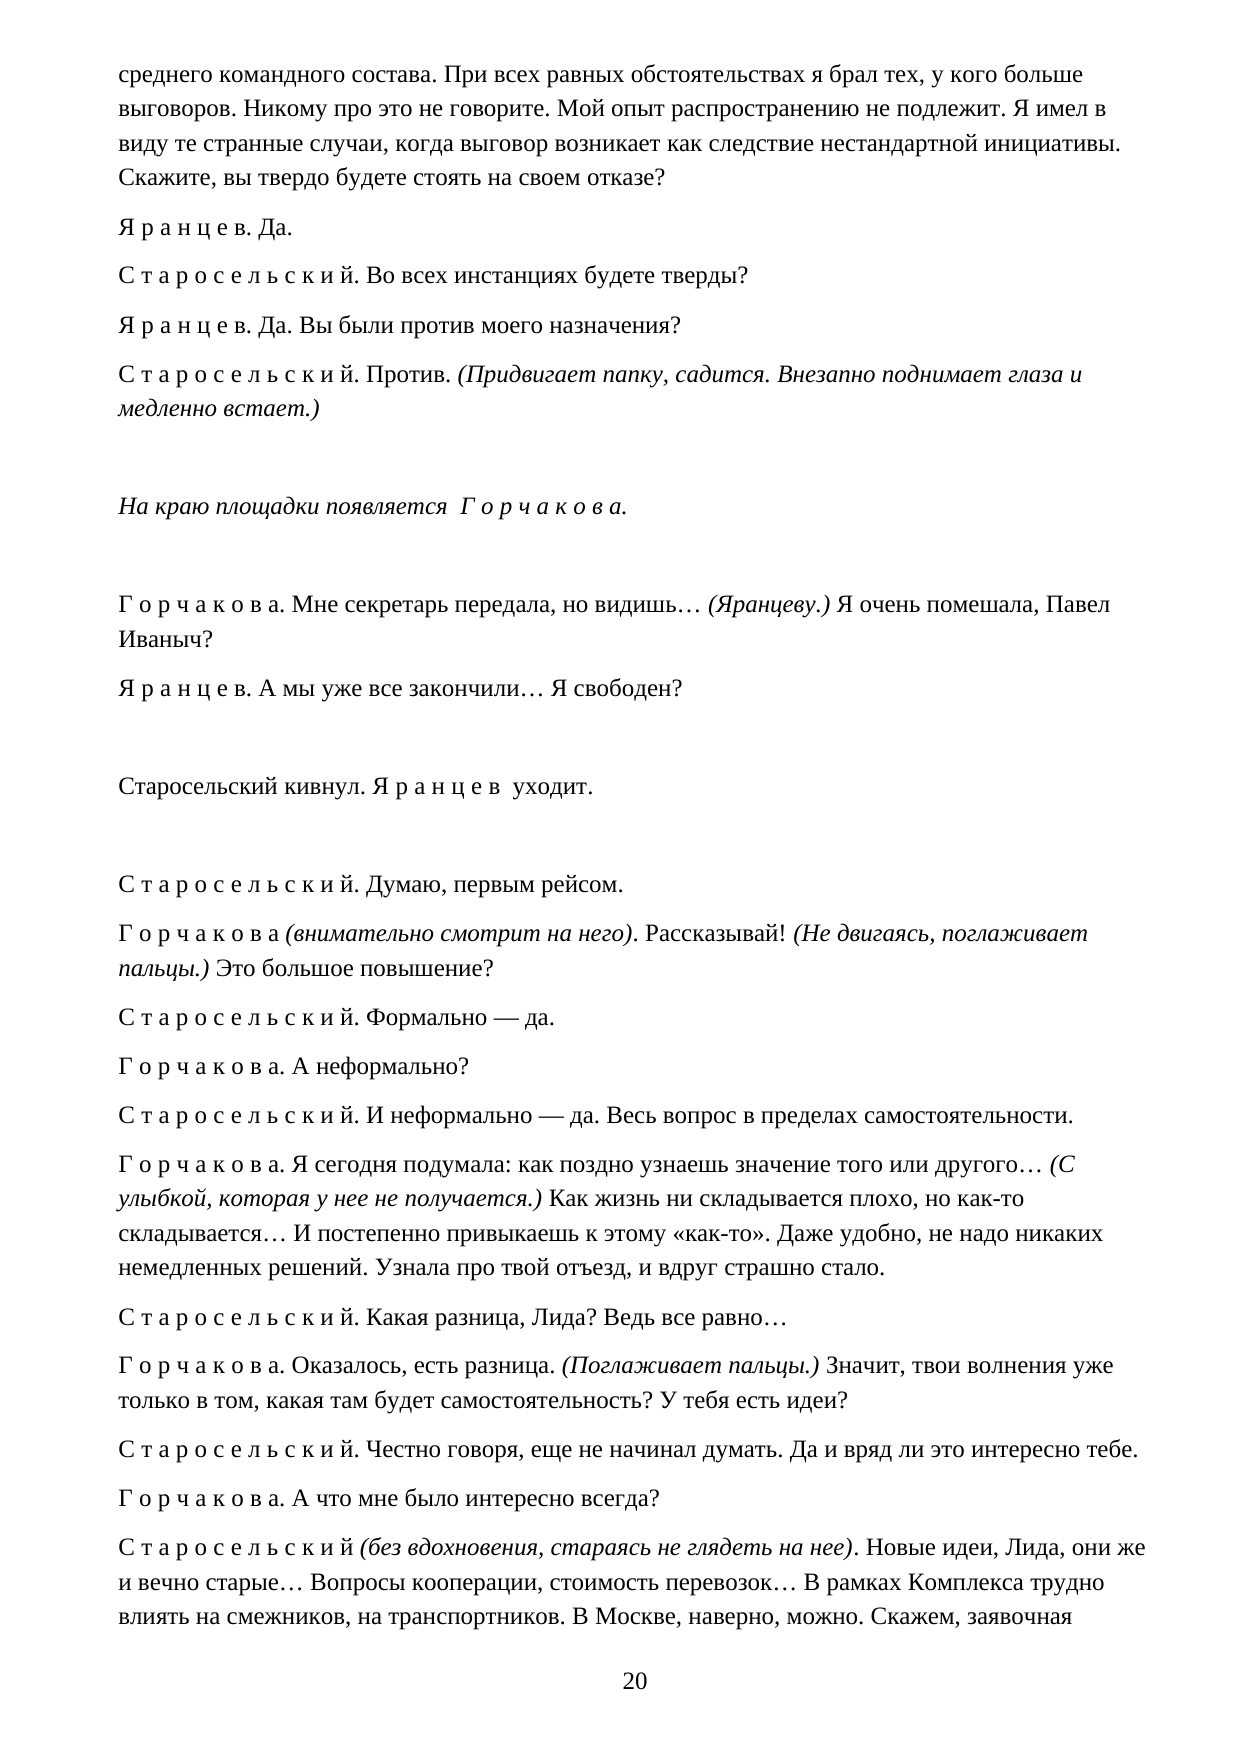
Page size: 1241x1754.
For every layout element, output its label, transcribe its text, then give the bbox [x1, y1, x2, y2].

text С т а р о с е л ь с к и й. Честно говоря, еще не начинал думать. Да и вряд ли это интересно тебе. [118, 1434, 1152, 1463]
text С т а р о с е л ь с к и й. Во всех инстанциях будете тверды? [118, 261, 1152, 289]
text С т а р о с е л ь с к и й. И неформально — да. Весь вопрос в пределах самостоятельности. [118, 1100, 1152, 1129]
text Я р а н ц е в. Да. [118, 212, 1152, 240]
text Г о р ч а к о в а. Оказалось, есть разница. (Поглаживает пальцы.) Значит, твои волнения уже только в том, какая там будет самостоятельность? У тебя есть идеи? [118, 1351, 1152, 1414]
text Я р а н ц е в. А мы уже все закончили… Я свободен? [118, 673, 1152, 702]
text С т а р о с е л ь с к и й. Против. (Придвигает папку, садится. Внезапно поднимает глаза и медленно встает.) [118, 359, 1152, 422]
text Г о р ч а к о в а. Мне секретарь передала, но видишь… (Яранцеву.) Я очень помешала, Павел Иваныч? [118, 589, 1152, 653]
text Г о р ч а к о в а (внимательно смотрит на него). Рассказывай! (Не двигаясь, поглаживает пальцы.) Это большое повышение? [118, 918, 1152, 982]
text С т а р о с е л ь с к и й. Думаю, первым рейсом. [118, 869, 1152, 898]
text Старосельский кивнул. Я р а н ц е в уходит. [118, 771, 1152, 800]
text Г о р ч а к о в а. А неформально? [118, 1051, 1152, 1080]
text С т а р о с е л ь с к и й. Формально — да. [118, 1002, 1152, 1031]
text Г о р ч а к о в а. А что мне было интересно всегда? [118, 1483, 1152, 1512]
text Г о р ч а к о в а. Я сегодня подумала: как поздно узнаешь значение того или другого… (С улыбкой, которая у нее не получается.) Как жизнь ни складывается плохо, но как-то складывается… И постепенно привыкаешь к этому «как-то». Даже удобно, не надо никаких немедленных решений. Узнала про твой отъезд, и вдруг страшно стало. [118, 1149, 1152, 1281]
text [118, 1532, 1152, 1630]
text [118, 59, 1152, 191]
text На краю площадки появляется Г о р ч а к о в а. [118, 491, 1152, 520]
text Я р а н ц е в. Да. Вы были против моего назначения? [118, 310, 1152, 338]
text С т а р о с е л ь с к и й. Какая разница, Лида? Ведь все равно… [118, 1302, 1152, 1330]
